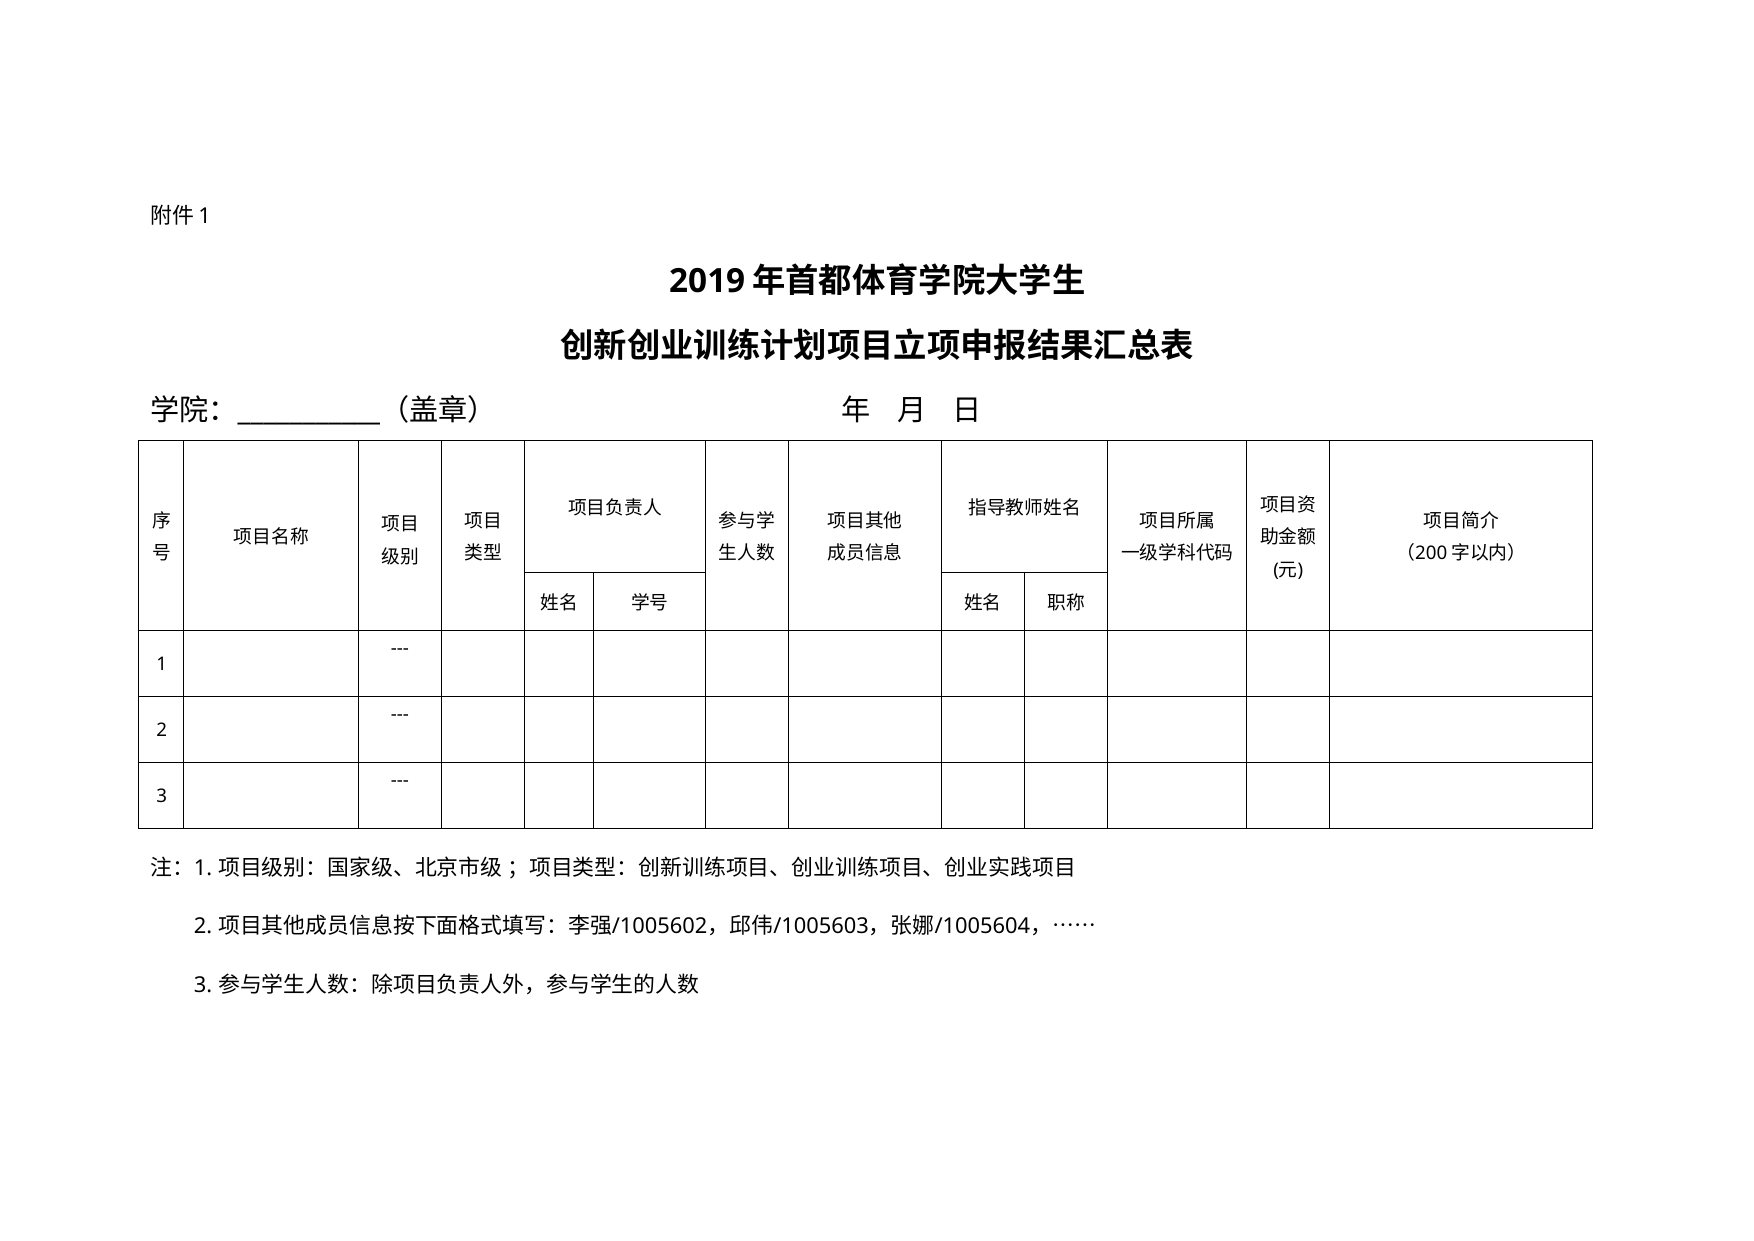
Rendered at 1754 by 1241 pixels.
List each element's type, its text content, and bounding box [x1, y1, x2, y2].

table_header 项目负责人 [525, 441, 705, 572]
table_header 序号 [139, 441, 183, 630]
table_cell [594, 631, 705, 696]
table_header 项目 级别 [359, 441, 441, 630]
table_cell [1247, 697, 1329, 762]
table_header 指导教师姓名 [942, 441, 1107, 572]
table_cell 姓名 [525, 573, 593, 630]
table_cell [184, 763, 358, 828]
table_cell [525, 631, 593, 696]
table_cell [442, 763, 524, 828]
text 学院：___________（盖章） 年 月 日 [150, 375, 1604, 440]
table_header 参与学生人数 [706, 441, 788, 630]
table_cell --- [359, 631, 441, 696]
table_cell [1330, 763, 1592, 828]
table_header 项目简介 （200字以内） [1330, 441, 1592, 630]
text 附件1 [150, 198, 1604, 229]
table_cell [1025, 697, 1107, 762]
text 注：1. 项目级别：国家级、北京市级 ；项目类型：创新训练项目、创业训练项目、创业实践项目 [150, 829, 1604, 887]
table_cell 职称 [1025, 573, 1107, 630]
table_cell [789, 697, 941, 762]
table_header 项目所属 一级学科代码 [1108, 441, 1246, 630]
text 2. 项目其他成员信息按下面格式填写：李强/1005602，邱伟/1005603，张娜/1005604，…… [150, 887, 1604, 946]
table_cell 1 [139, 631, 183, 696]
table_header 项目名称 [184, 441, 358, 630]
table_cell [789, 631, 941, 696]
table_header 项目资助金额 (元) [1247, 441, 1329, 630]
table_cell --- [359, 697, 441, 762]
table_cell [1330, 697, 1592, 762]
table_cell [1108, 697, 1246, 762]
table_cell [184, 631, 358, 696]
table_cell [442, 631, 524, 696]
table_cell [706, 763, 788, 828]
table_cell [525, 697, 593, 762]
table_cell [1247, 631, 1329, 696]
text 创新创业训练计划项目立项申报结果汇总表 [150, 310, 1604, 375]
table_cell [789, 763, 941, 828]
table_cell [1247, 763, 1329, 828]
table_cell 3 [139, 763, 183, 828]
table_cell [706, 631, 788, 696]
table_cell --- [359, 763, 441, 828]
table_cell 2 [139, 697, 183, 762]
table_cell 学号 [594, 573, 705, 630]
text 3. 参与学生人数：除项目负责人外，参与学生的人数 [150, 946, 1604, 1004]
table_cell [184, 697, 358, 762]
table_cell [1108, 763, 1246, 828]
table_cell [706, 697, 788, 762]
table_cell 姓名 [942, 573, 1024, 630]
table_cell [1108, 631, 1246, 696]
table_header 项目其他 成员信息 [789, 441, 941, 630]
table_cell [442, 697, 524, 762]
table_cell [594, 763, 705, 828]
table_cell [942, 763, 1024, 828]
table_cell [1330, 631, 1592, 696]
table_cell [942, 631, 1024, 696]
table_cell [1025, 631, 1107, 696]
table_cell [1025, 763, 1107, 828]
table_cell [594, 697, 705, 762]
table_cell [942, 697, 1024, 762]
table_header 项目 类型 [442, 441, 524, 630]
table_cell [525, 763, 593, 828]
text 2019年首都体育学院大学生 [150, 245, 1604, 310]
